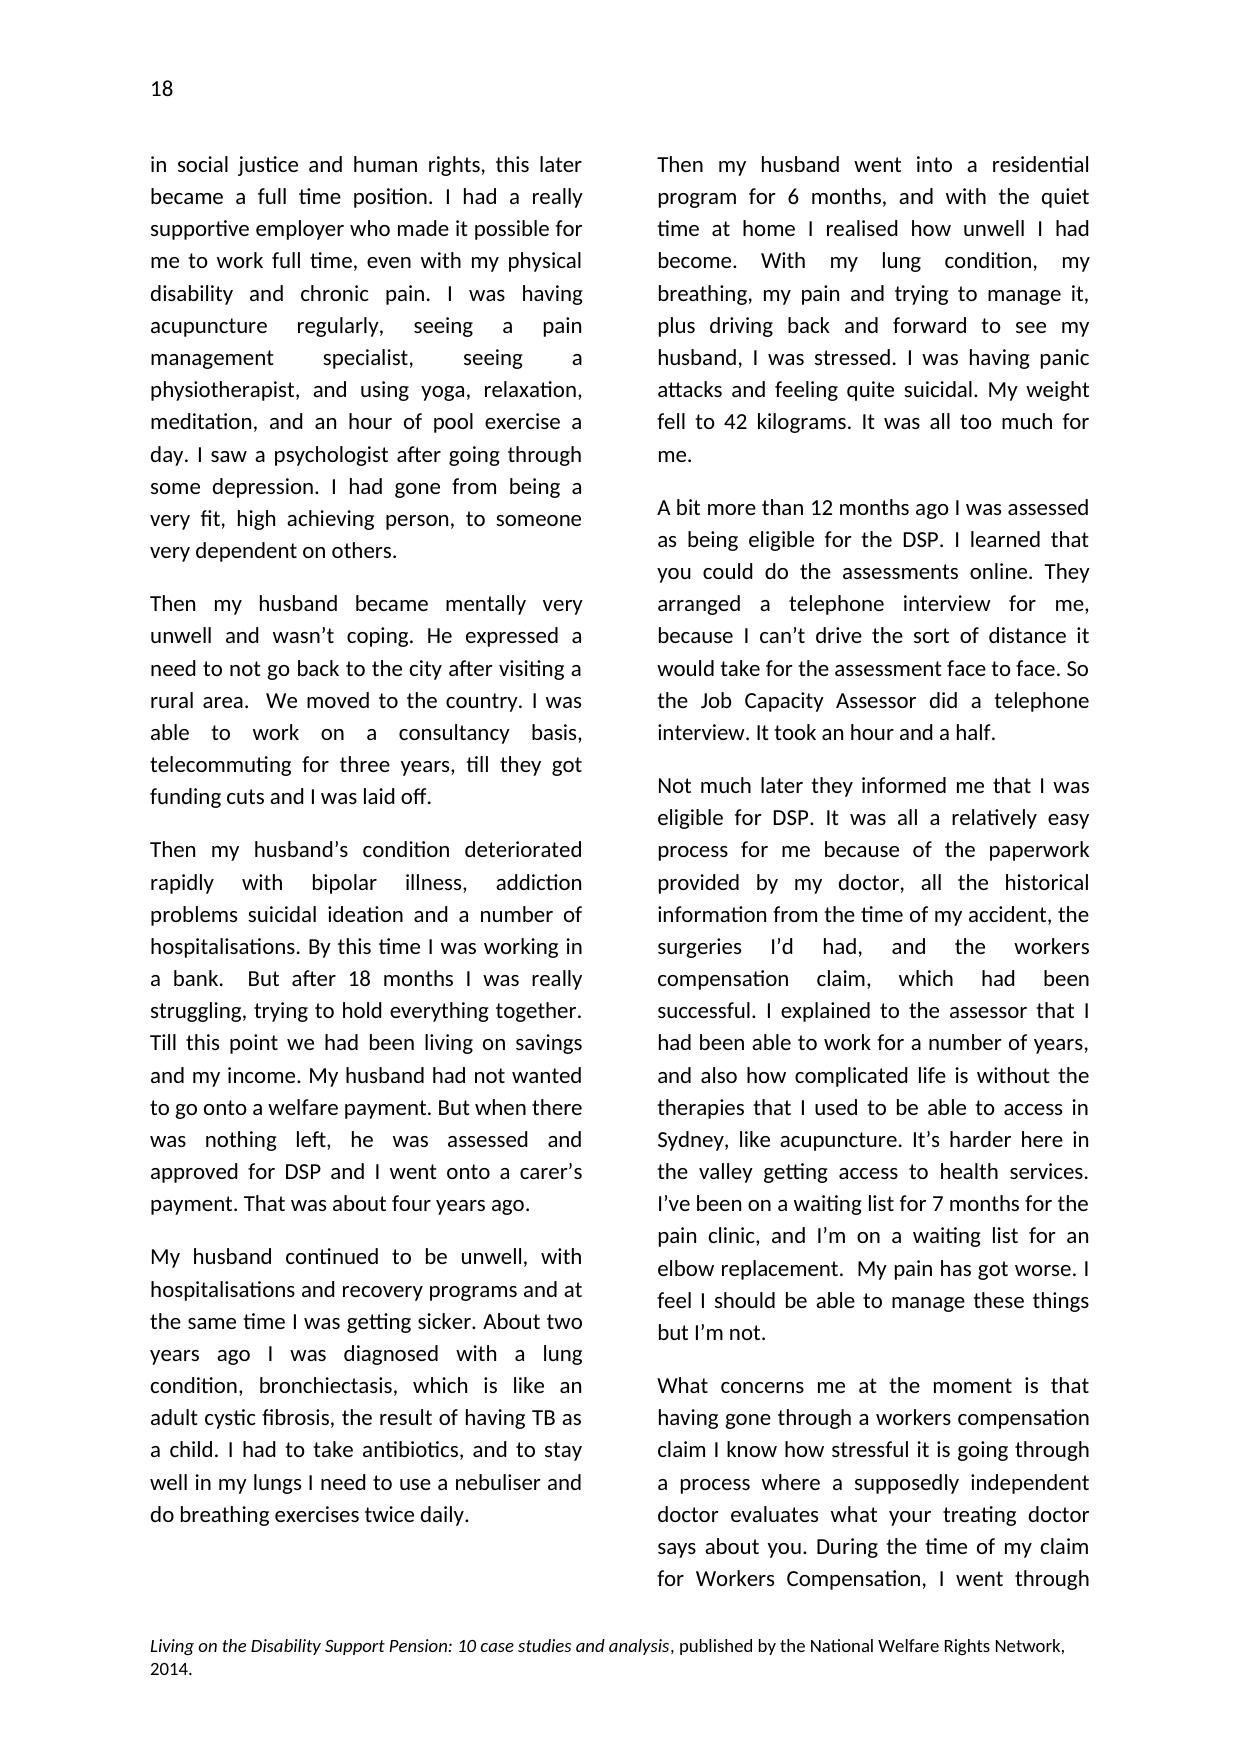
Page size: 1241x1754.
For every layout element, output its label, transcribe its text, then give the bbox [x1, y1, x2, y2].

text Then my husband went into a residential program for 6 months, and with the quiet time at home I realised how unwell I had become. With my lung condition, my breathing, my pain and trying to manage it, plus driving back and forward to see my husband, I was stressed. I was having panic attacks and feeling quite suicidal. My weight fell to 42 kilograms. It was all too much for me. [657, 150, 1090, 468]
text My husband continued to be unwell, with hospitalisations and recovery programs and at the same time I was getting sicker. About two years ago I was diagnosed with a lung condition, bronchiectasis, which is like an adult cystic fibrosis, the result of having TB as a child. I had to take antibiotics, and to stay well in my lungs I need to use a nebuliser and do breathing exercises twice daily. [150, 1242, 583, 1528]
text Then my husband’s condition deteriorated rapidly with bipolar illness, addiction problems suicidal ideation and a number of hospitalisations. By this time I was working in a bank. But after 18 months I was really struggling, trying to hold everything together. Till this point we had been living on savings and my income. My husband had not wanted to go onto a welfare payment. But when there was nothing left, he was assessed and approved for DSP and I went onto a carer’s payment. That was about four years ago. [150, 835, 583, 1217]
text A bit more than 12 months ago I was assessed as being eligible for the DSP. I learned that you could do the assessments online. They arranged a telephone interview for me, because I can’t drive the sort of distance it would take for the assessment face to face. So the Job Capacity Assessor did a telephone interview. It took an hour and a half. [657, 493, 1090, 746]
text Not much later they informed me that I was eligible for DSP. It was all a relatively easy process for me because of the paperwork provided by my doctor, all the historical information from the time of my accident, the surgeries I’d had, and the workers compensation claim, which had been successful. I explained to the assessor that I had been able to work for a number of years, and also how complicated life is without the therapies that I used to be able to access in Sydney, like acupuncture. It’s harder here in the valley getting access to health services. I’ve been on a waiting list for 7 months for the pain clinic, and I’m on a waiting list for an elbow replacement. My pain has got worse. I feel I should be able to manage these things but I’m not. [657, 771, 1090, 1346]
text Then my husband became mentally very unwell and wasn’t coping. He expressed a need to not go back to the city after visiting a rural area. We moved to the country. I was able to work on a consultancy basis, telecommuting for three years, till they got funding cuts and I was laid off. [150, 589, 583, 810]
